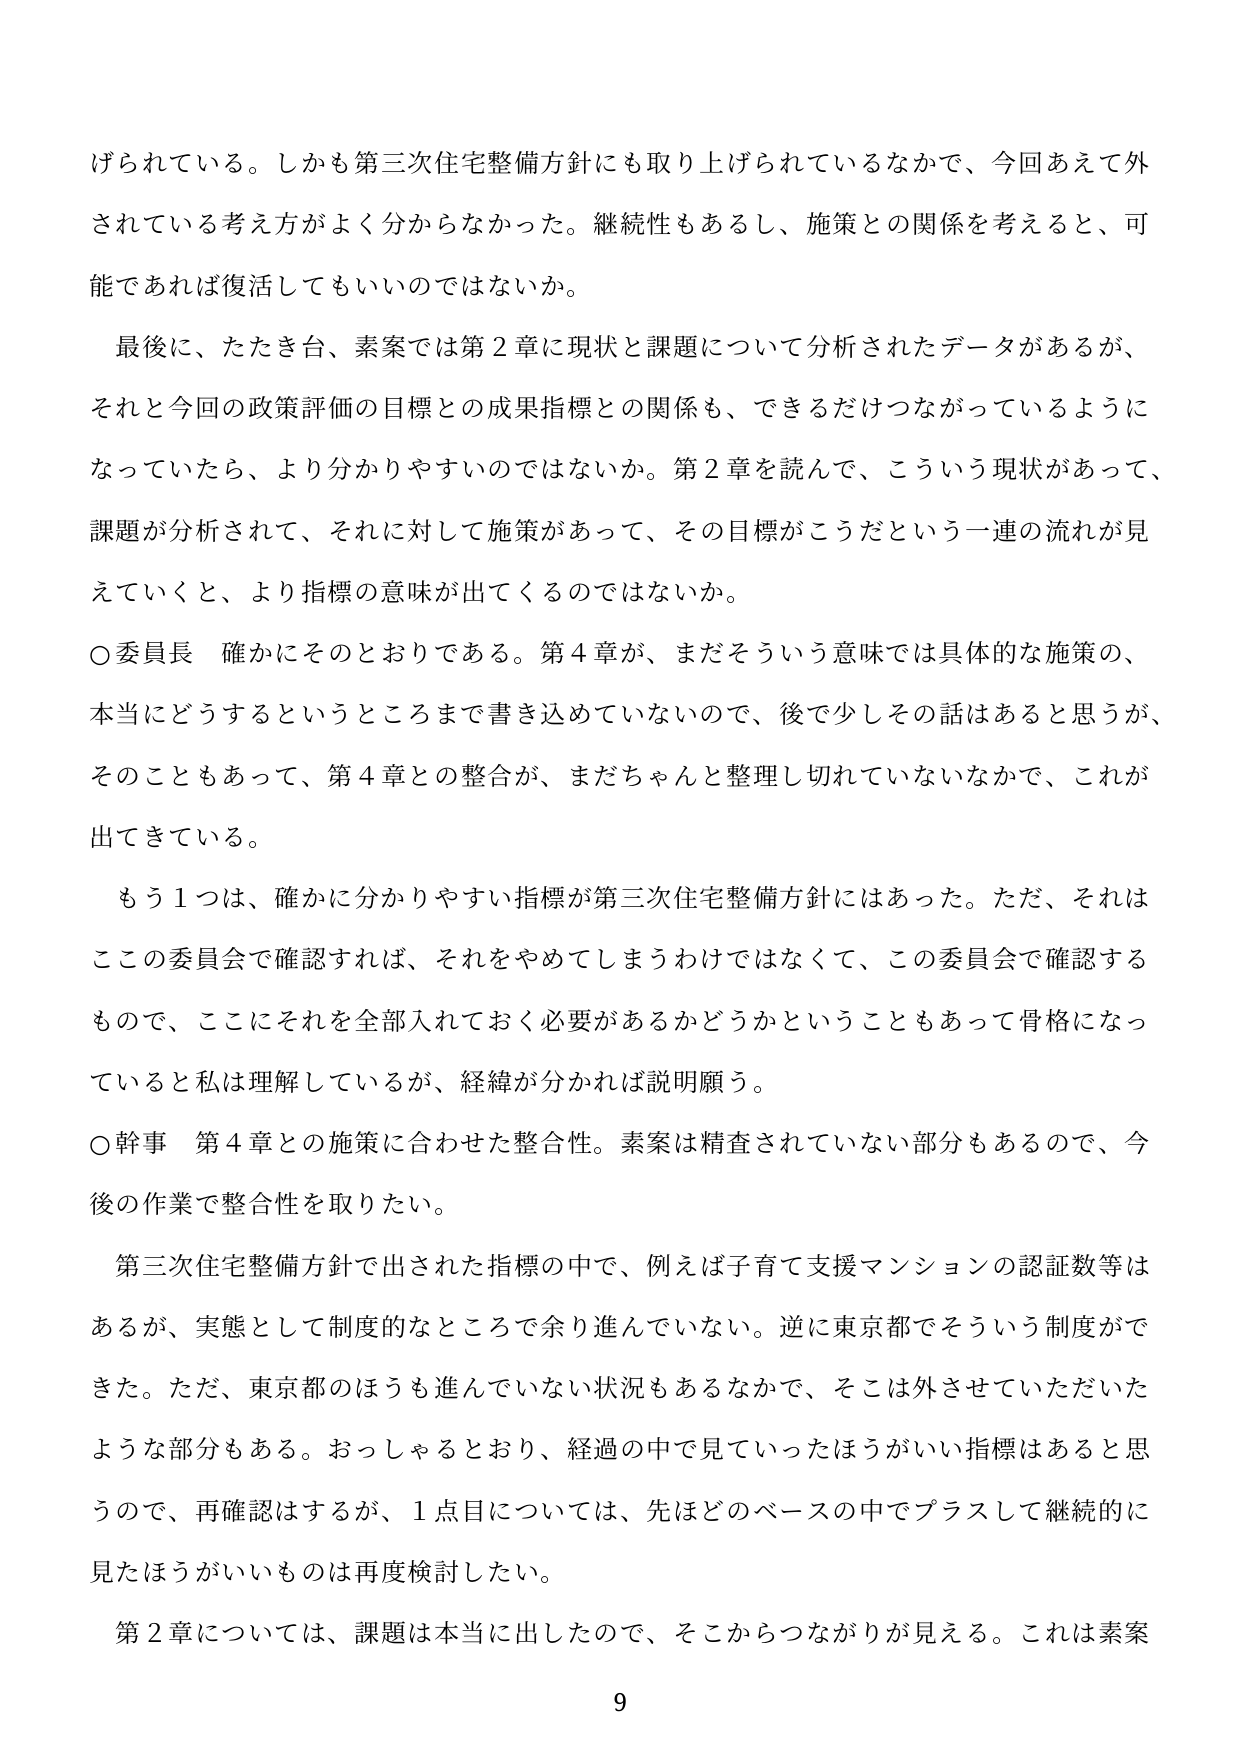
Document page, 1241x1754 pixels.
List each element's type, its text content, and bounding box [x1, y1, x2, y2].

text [89, 131, 1151, 315]
text ○幹事 第４章との施策に合わせた整合性。素案は精査されていない部分もあるので、今後の作業で整合性を取りたい。 [89, 1111, 1151, 1233]
text 最後に、たたき台、素案では第２章に現状と課題について分析されたデータがあるが、それと今回の政策評価の目標との成果指標との関係も、できるだけつながっているようになっていたら、より分かりやすいのではないか。第２章を読んで、こういう現状があって、課題が分析されて、それに対して施策があって、その目標がこうだという一連の流れが見えていくと、より指標の意味が出てくるのではないか。 [89, 315, 1151, 621]
text もう１つは、確かに分かりやすい指標が第三次住宅整備方針にはあった。ただ、それはここの委員会で確認すれば、それをやめてしまうわけではなくて、この委員会で確認するもので、ここにそれを全部入れておく必要があるかどうかということもあって骨格になっていると私は理解しているが、経緯が分かれば説明願う。 [89, 866, 1151, 1111]
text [89, 1601, 1151, 1662]
text 第三次住宅整備方針で出された指標の中で、例えば子育て支援マンションの認証数等はあるが、実態として制度的なところで余り進んでいない。逆に東京都でそういう制度ができた。ただ、東京都のほうも進んでいない状況もあるなかで、そこは外させていただいたような部分もある。おっしゃるとおり、経過の中で見ていったほうがいい指標はあると思うので、再確認はするが、１点目については、先ほどのベースの中でプラスして継続的に見たほうがいいものは再度検討したい。 [89, 1233, 1151, 1601]
text ○委員長 確かにそのとおりである。第４章が、まだそういう意味では具体的な施策の、本当にどうするというところまで書き込めていないので、後で少しその話はあると思うが、そのこともあって、第４章との整合が、まだちゃんと整理し切れていないなかで、これが出てきている。 [89, 621, 1151, 866]
